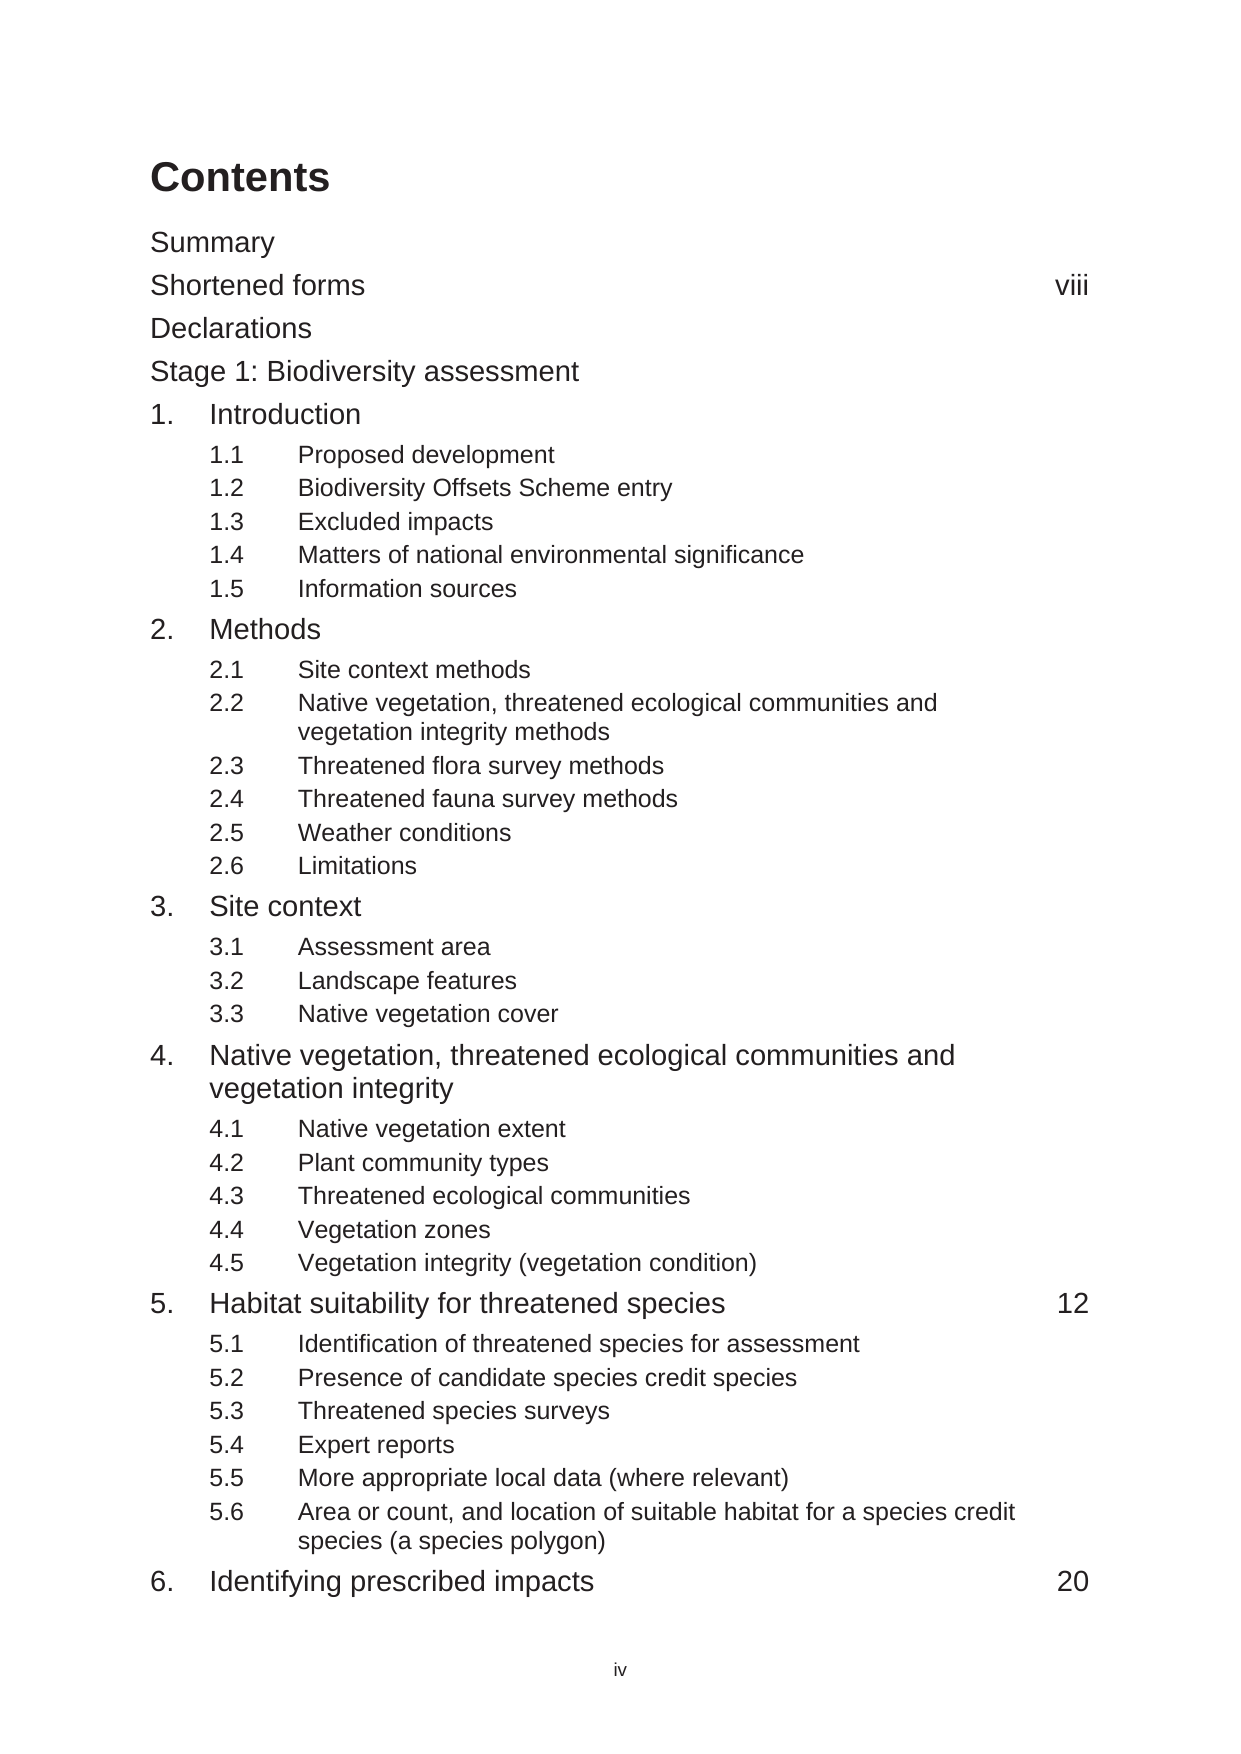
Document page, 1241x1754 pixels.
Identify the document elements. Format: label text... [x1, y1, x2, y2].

text 3.3 Native vegetation cover 6 [209, 999, 1061, 1028]
text 2.4 Threatened fauna survey methods 4 [209, 784, 1061, 813]
text 1.5 Information sources 2 [209, 574, 1061, 602]
text 1.2 Biodiversity Offsets Scheme entry 2 [209, 473, 1061, 502]
text Summary iii [150, 225, 1061, 258]
text 4.5 Vegetation integrity (vegetation condition) 11 [209, 1248, 1061, 1277]
text 5.6 Area or count, and location of suitable habitat for a species credit species (a species polygon) 17 [209, 1497, 1061, 1554]
text 1.3 Excluded impacts 2 [209, 507, 1061, 535]
text 1.1 Proposed development 1 [209, 439, 1061, 468]
text 2.3 Threatened flora survey methods 3 [209, 751, 1061, 779]
text 2.1 Site context methods 3 [209, 655, 1061, 683]
text 6. Identifying prescribed impacts 20 [150, 1564, 1061, 1597]
subtitle Contents [150, 150, 1090, 200]
text 3.1 Assessment area 5 [209, 932, 1061, 961]
text 2. Methods 3 [150, 612, 1061, 645]
text 5.4 Expert reports 17 [209, 1430, 1061, 1458]
text 5.5 More appropriate local data (where relevant) 17 [209, 1463, 1061, 1492]
text 2.6 Limitations 4 [209, 851, 1061, 880]
text 3. Site context 5 [150, 889, 1061, 923]
text 5.1 Identification of threatened species for assessment 12 [209, 1329, 1061, 1358]
text 4.1 Native vegetation extent 7 [209, 1114, 1061, 1143]
text 5.2 Presence of candidate species credit species 15 [209, 1363, 1061, 1391]
text Shortened forms viii [150, 268, 1061, 301]
text 4.2 Plant community types 7 [209, 1147, 1061, 1176]
text 1.4 Matters of national environmental significance 2 [209, 540, 1061, 569]
text 4.4 Vegetation zones 9 [209, 1214, 1061, 1243]
text Stage 1: Biodiversity assessment 1 [150, 354, 1061, 387]
text 3.2 Landscape features 5 [209, 966, 1061, 994]
text Declarations ix [150, 311, 1061, 344]
text 5.3 Threatened species surveys 16 [209, 1396, 1061, 1425]
text 2.5 Weather conditions 4 [209, 818, 1061, 846]
text 1. Introduction 1 [150, 397, 1061, 430]
text 5. Habitat suitability for threatened species 12 [150, 1286, 1061, 1320]
text 4.3 Threatened ecological communities 9 [209, 1181, 1061, 1210]
text 4. Native vegetation, threatened ecological communities and vegetation integrity 7 [150, 1037, 1061, 1104]
text 2.2 Native vegetation, threatened ecological communities and vegetation integrity methods 3 [209, 688, 1061, 746]
